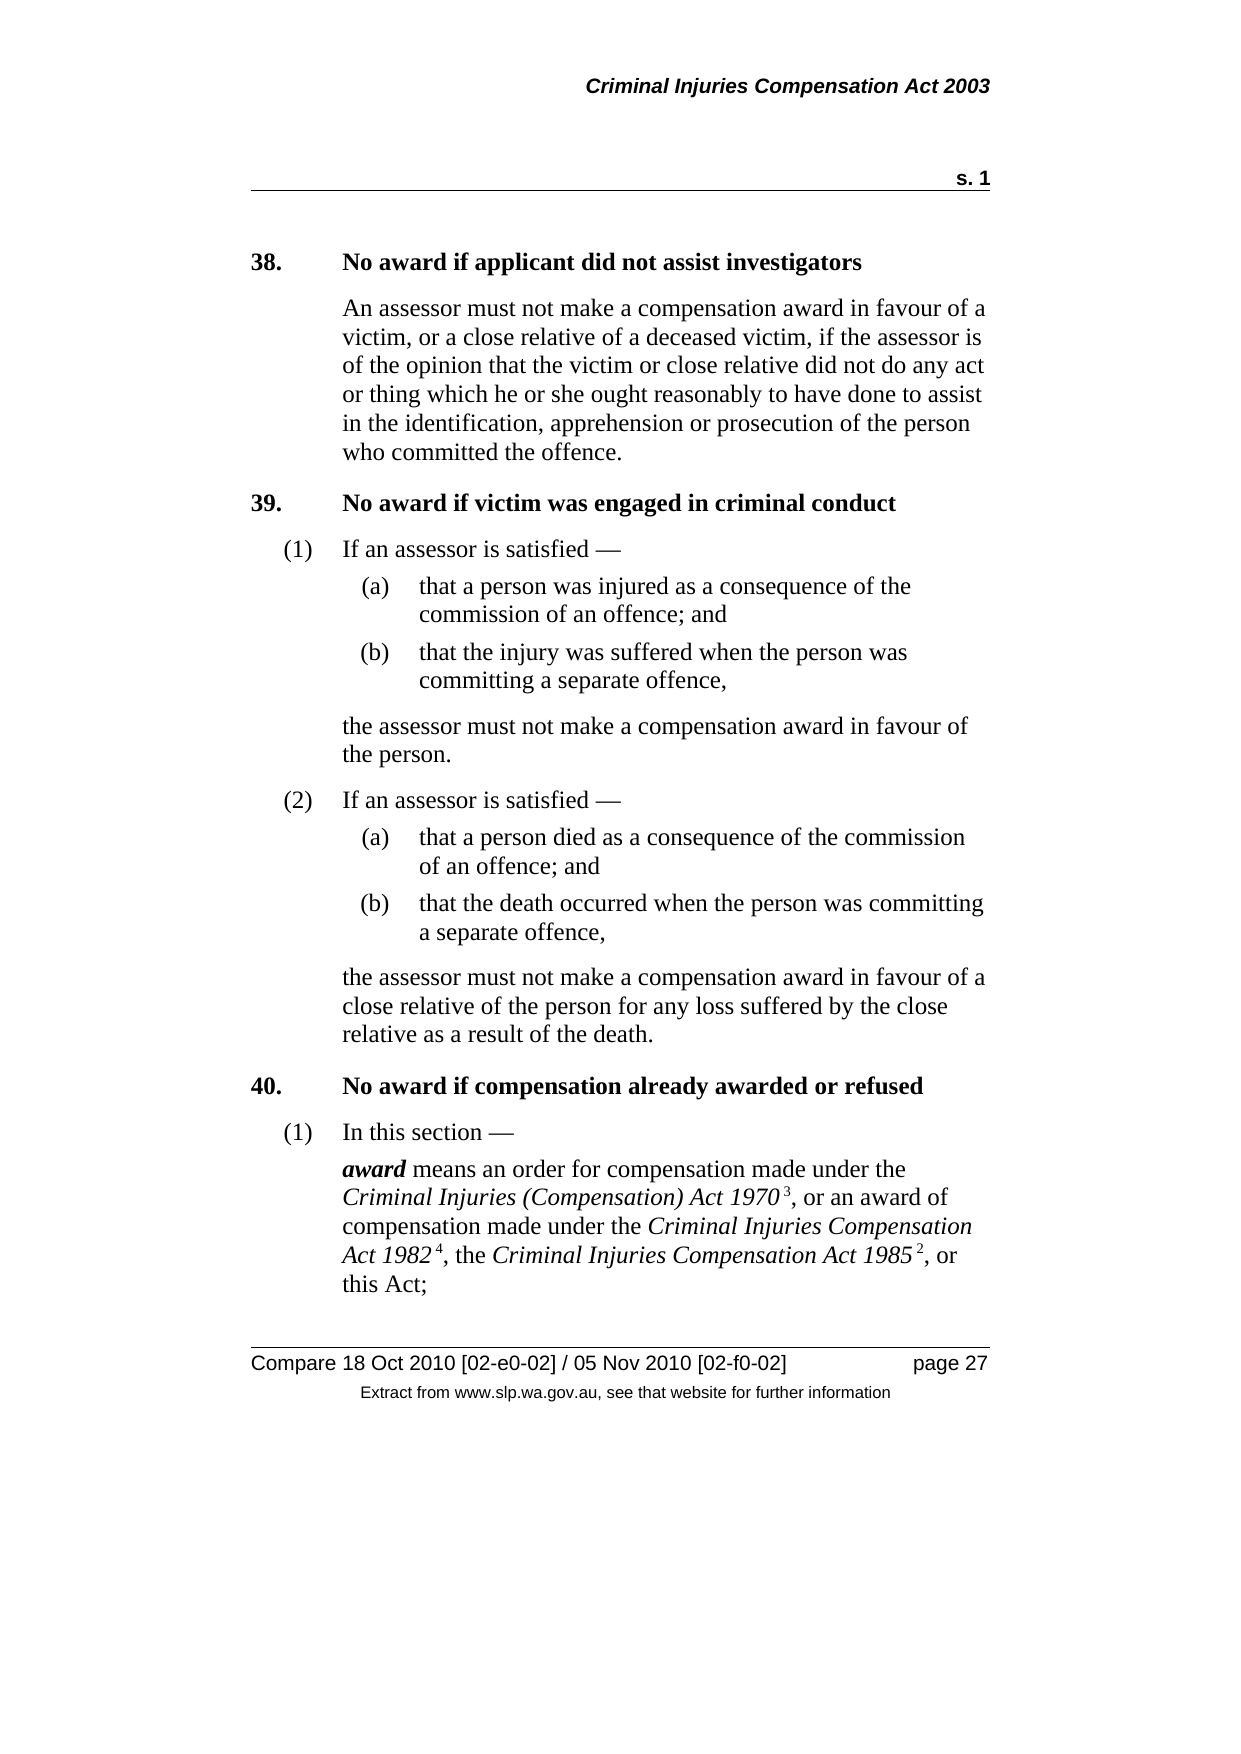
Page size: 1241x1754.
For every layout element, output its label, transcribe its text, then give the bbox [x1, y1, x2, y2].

text (1) If an assessor is satisfied — [251, 534, 990, 562]
text the assessor must not make a compensation award in favour of the person. [251, 711, 990, 768]
text (1) In this section — [251, 1117, 990, 1145]
subtitle 40. No award if compensation already awarded or refused [251, 1071, 990, 1100]
text (a) that a person was injured as a consequence of the commission of an offence; and [251, 571, 990, 628]
subtitle 38. No award if applicant did not assist investigators [251, 247, 990, 276]
text An assessor must not make a compensation award in favour of a victim, or a close relative of a deceased victim, if the assessor is of the opinion that the victim or close relative did not do any act or thing which he or she ought reasonably to have done to assist in the identification, apprehension or prosecution of the person who committed the offence. [251, 293, 990, 465]
text (a) that a person died as a consequence of the commission of an offence; and [251, 822, 990, 879]
text (2) If an assessor is satisfied — [251, 785, 990, 814]
text (b) that the injury was suffered when the person was committing a separate offence, [251, 637, 990, 694]
text award means an order for compensation made under the Criminal Injuries (Compensation) Act 1970 3, or an award of compensation made under the Criminal Injuries Compensation Act 1982 4, the Criminal Injuries Compensation Act 1985 2, or this Act; [251, 1154, 990, 1297]
text (b) that the death occurred when the person was committing a separate offence, [251, 888, 990, 945]
subtitle 39. No award if victim was engaged in criminal conduct [251, 488, 990, 517]
text the assessor must not make a compensation award in favour of a close relative of the person for any loss suffered by the close relative as a result of the death. [251, 962, 990, 1048]
